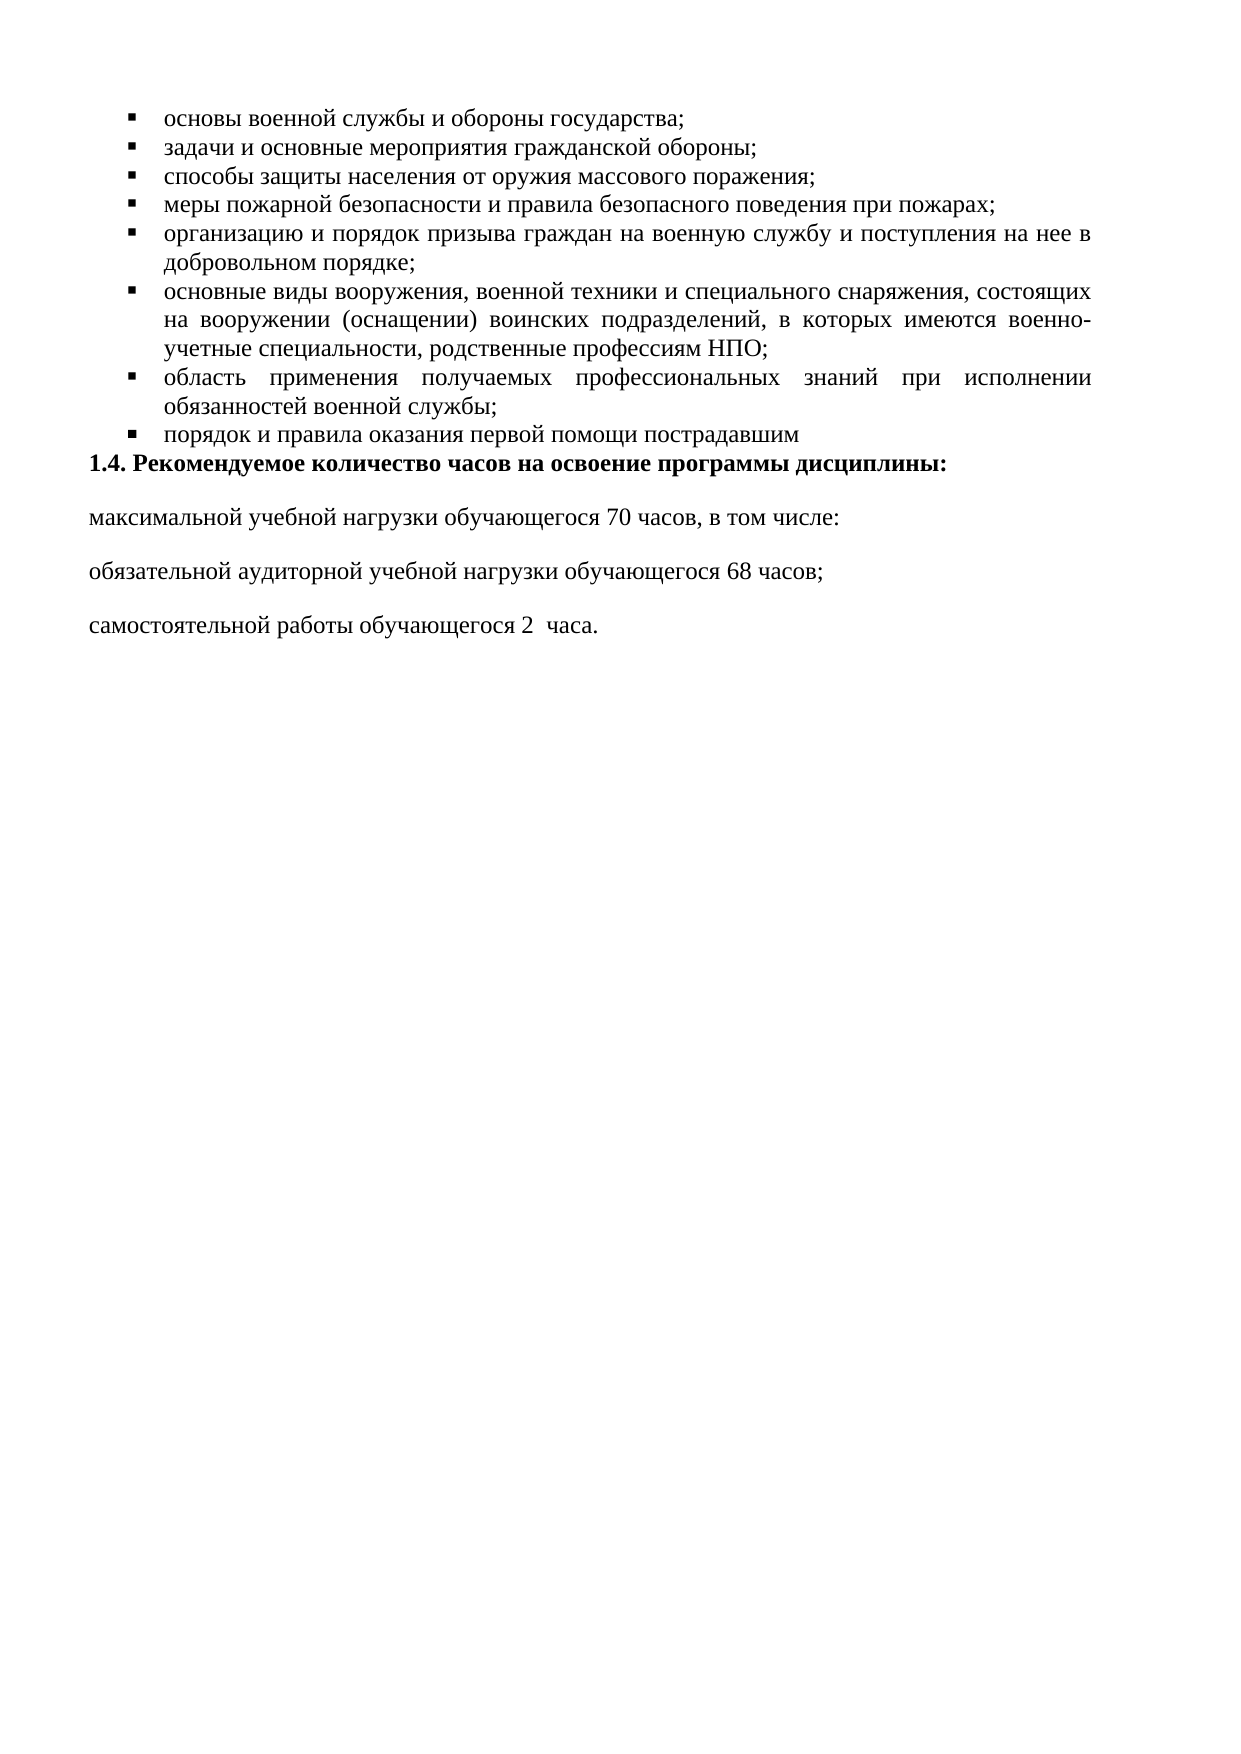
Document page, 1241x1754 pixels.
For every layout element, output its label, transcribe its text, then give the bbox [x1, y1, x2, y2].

list способы защиты населения от оружия массового поражения; [126, 161, 1092, 189]
list основные виды вооружения, военной техники и специального снаряжения, состоящих на вооружении (оснащении) воинских подразделений, в которых имеются военно-учетные специальности, родственные профессиям НПО; [126, 276, 1092, 362]
list порядок и правила оказания первой помощи пострадавшим [126, 419, 1092, 448]
text максимальной учебной нагрузки обучающегося 70 часов, в том числе: [89, 502, 1092, 531]
list основы военной службы и обороны государства; [126, 103, 1092, 132]
list организацию и порядок призыва граждан на военную службу и поступления на нее в добровольном порядке; [126, 218, 1092, 276]
text самостоятельной работы обучающегося 2 часа. [89, 610, 1092, 639]
text обязательной аудиторной учебной нагрузки обучающегося 68 часов; [89, 556, 1092, 585]
list область применения получаемых профессиональных знаний при исполнении обязанностей военной службы; [126, 362, 1092, 419]
text 1.4. Рекомендуемое количество часов на освоение программы дисциплины: [89, 448, 1092, 477]
list задачи и основные мероприятия гражданской обороны; [126, 132, 1092, 161]
list меры пожарной безопасности и правила безопасного поведения при пожарах; [126, 189, 1092, 218]
